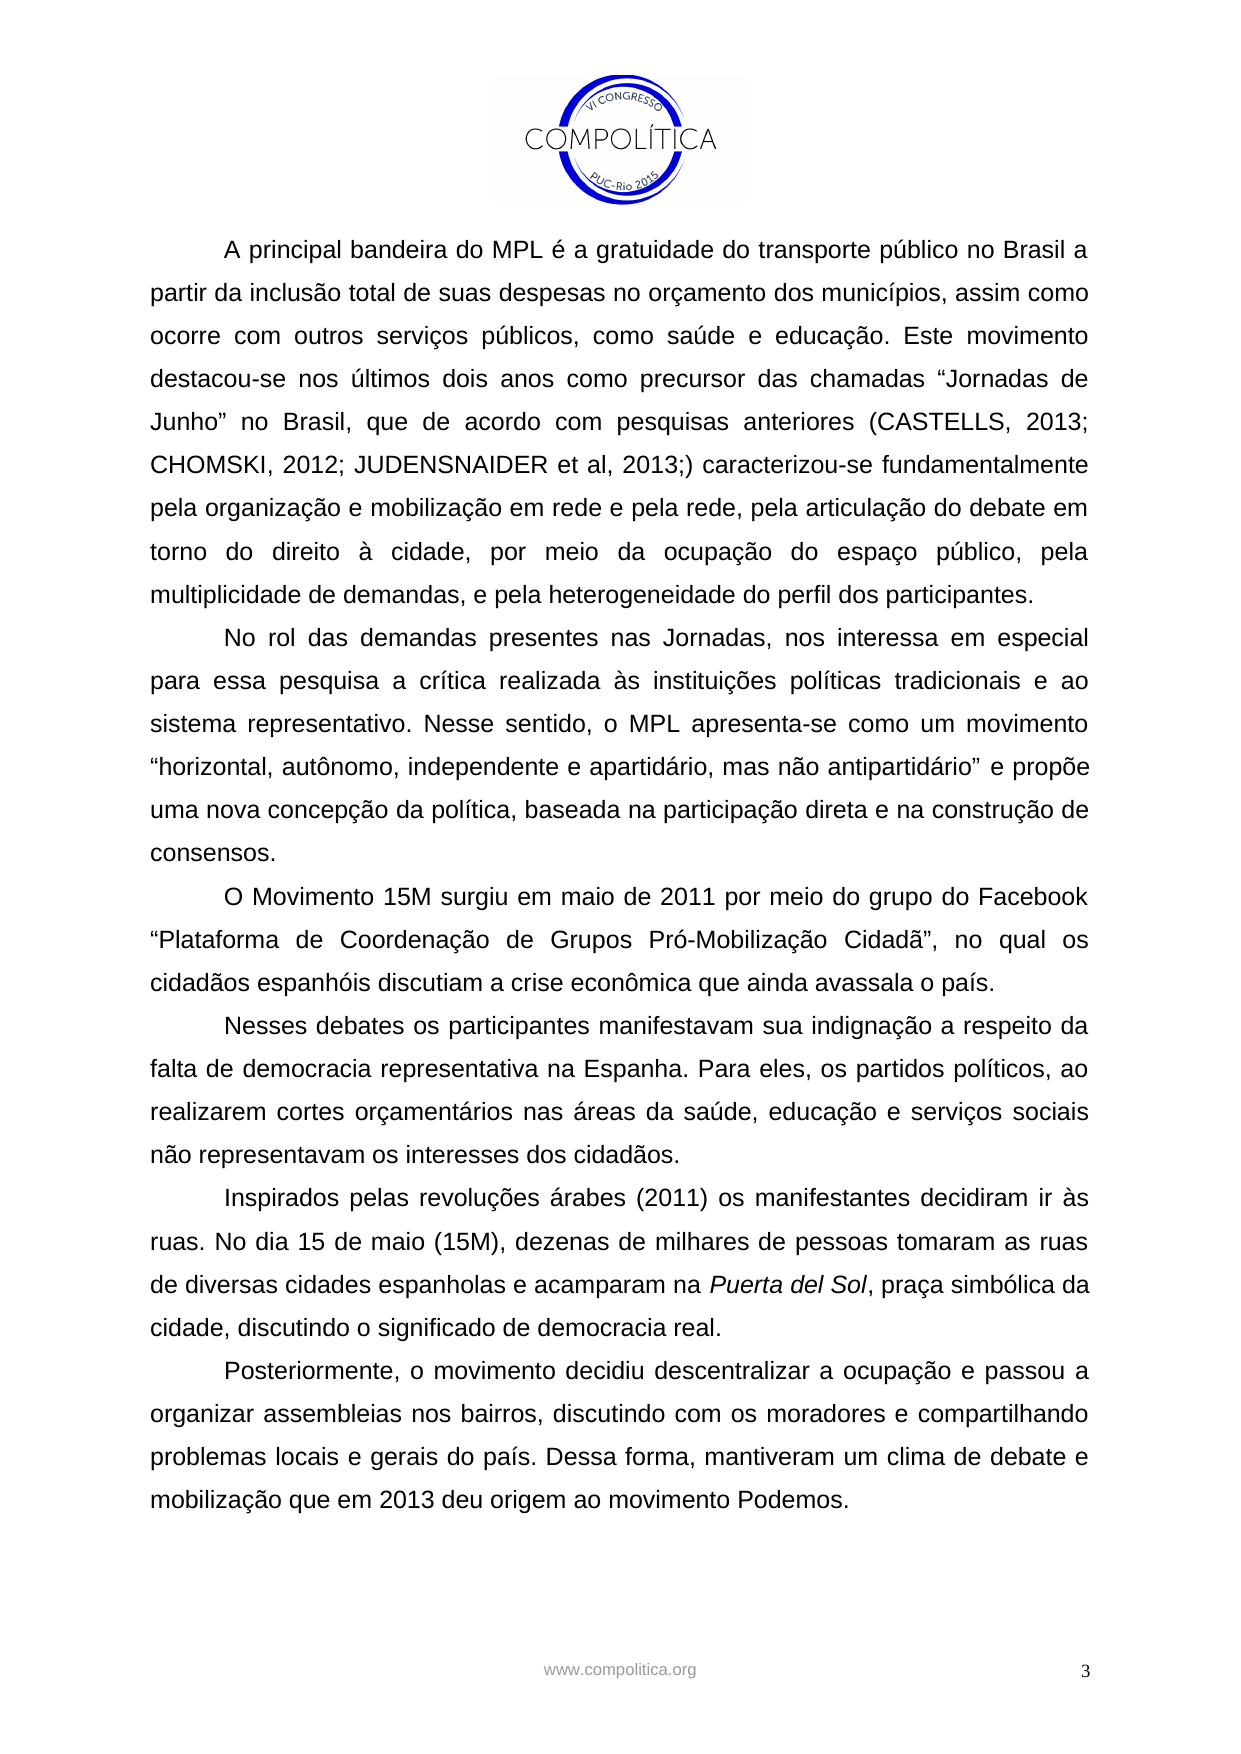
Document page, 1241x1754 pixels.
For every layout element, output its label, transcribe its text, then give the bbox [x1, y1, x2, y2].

text No rol das demandas presentes nas Jornadas, nos interessa em especial para essa pesquisa a crítica realizada às instituições políticas tradicionais e ao sistema representativo. Nesse sentido, o MPL apresenta-se como um movimento “horizontal, autônomo, independente e apartidário, mas não antipartidário” e propõe uma nova concepção da política, baseada na participação direta e na construção de consensos. [150, 623, 1090, 867]
text Posteriormente, o movimento decidiu descentralizar a ocupação e passou a organizar assembleias nos bairros, discutindo com os moradores e compartilhando problemas locais e gerais do país. Dessa forma, mantiveram um clima de debate e mobilização que em 2013 deu origem ao movimento Podemos. [150, 1356, 1090, 1514]
picture [493, 75, 747, 206]
text Nesses debates os participantes manifestavam sua indignação a respeito da falta de democracia representativa na Espanha. Para eles, os partidos políticos, ao realizarem cortes orçamentários nas áreas da saúde, educação e serviços sociais não representavam os interesses dos cidadãos. [150, 1011, 1090, 1169]
text A principal bandeira do MPL é a gratuidade do transporte público no Brasil a partir da inclusão total de suas despesas no orçamento dos municípios, assim como ocorre com outros serviços públicos, como saúde e educação. Este movimento destacou-se nos últimos dois anos como precursor das chamadas “Jornadas de Junho” no Brasil, que de acordo com pesquisas anteriores (CASTELLS, 2013; CHOMSKI, 2012; JUDENSNAIDER et al, 2013;) caracterizou-se fundamentalmente pela organização e mobilização em rede e pela rede, pela articulação do debate em torno do direito à cidade, por meio da ocupação do espaço público, pela multiplicidade de demandas, e pela heterogeneidade do perfil dos participantes. [150, 235, 1090, 608]
text O Movimento 15M surgiu em maio de 2011 por meio do grupo do Facebook “Plataforma de Coordenação de Grupos Pró-Mobilização Cidadã”, no qual os cidadãos espanhóis discutiam a crise econômica que ainda avassala o país. [150, 882, 1090, 997]
text Inspirados pelas revoluções árabes (2011) os manifestantes decidiram ir às ruas. No dia 15 de maio (15M), dezenas de milhares de pessoas tomaram as ruas de diversas cidades espanholas e acamparam na Puerta del Sol, praça simbólica da cidade, discutindo o significado de democracia real. [150, 1183, 1090, 1342]
